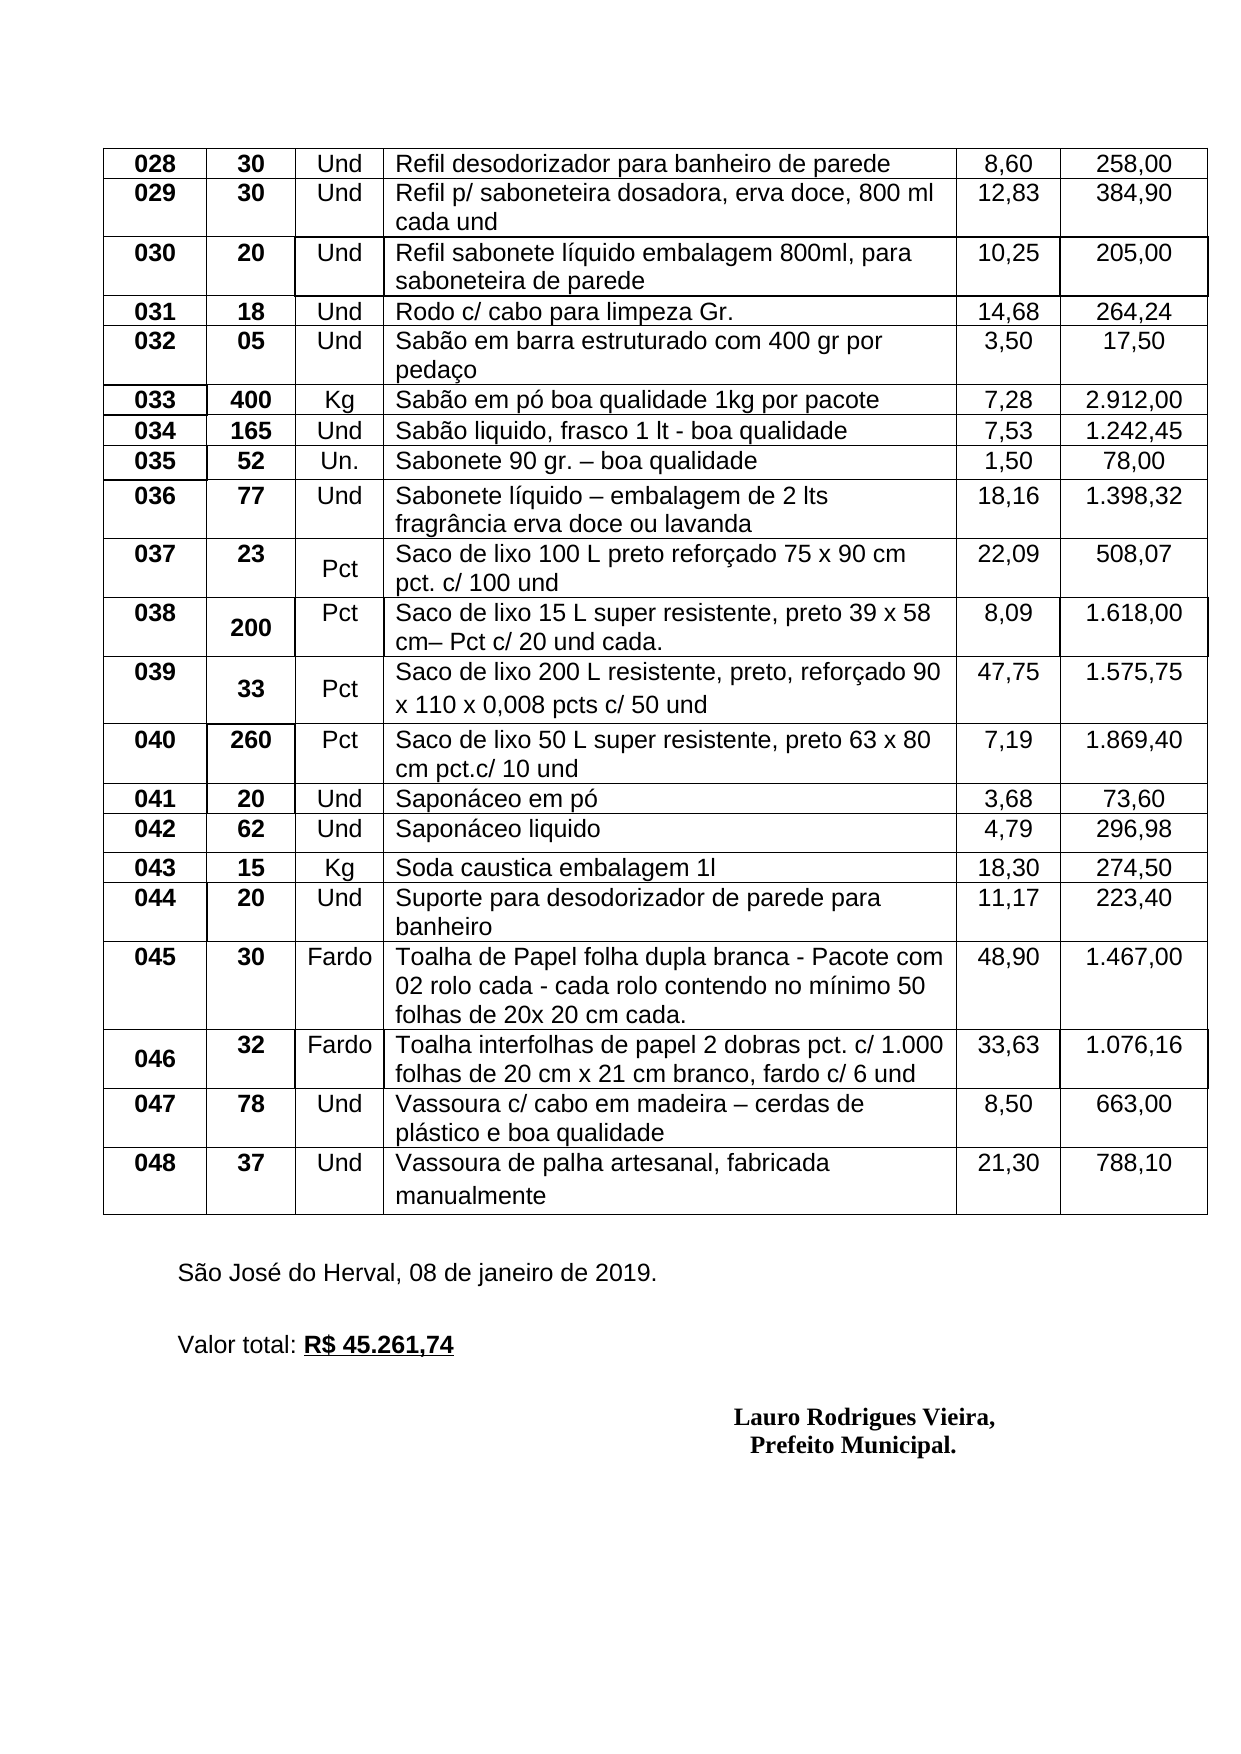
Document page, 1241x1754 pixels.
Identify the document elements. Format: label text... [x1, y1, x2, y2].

table_cell 1.242,45 [1061, 415, 1207, 444]
table_cell 1.869,40 [1061, 724, 1207, 782]
table_cell Vassoura c/ cabo em madeira – cerdas de plástico e boa qualidade [384, 1089, 956, 1147]
table_cell Saco de lixo 100 L preto reforçado 75 x 90 cm pct. c/ 100 und [384, 539, 956, 597]
table_cell Pct [296, 539, 383, 597]
table_cell 788,10 [1061, 1148, 1207, 1214]
table_cell 18,30 [957, 853, 1060, 882]
table_cell 2.912,00 [1061, 385, 1207, 414]
table_cell Sabonete 90 gr. – boa qualidade [384, 446, 956, 479]
table_cell 1,50 [957, 446, 1060, 479]
table_cell 33 [207, 657, 295, 723]
table_cell Pct [296, 724, 383, 782]
table_cell Refil sabonete líquido embalagem 800ml, para saboneteira de parede [385, 238, 956, 295]
text São José do Herval, 08 de janeiro de 2019. [177, 1258, 1063, 1287]
text Lauro Rodrigues Vieira, [177, 1402, 1063, 1430]
table_cell 23 [207, 539, 295, 597]
table_cell 223,40 [1061, 883, 1207, 941]
table_cell Und [296, 1089, 383, 1147]
table_cell 041 [104, 784, 206, 813]
table_cell Und [296, 297, 383, 325]
table_cell Pct [296, 657, 383, 723]
table_cell 044 [104, 883, 206, 941]
table_cell 8,09 [957, 598, 1059, 656]
table_cell Und [296, 238, 383, 295]
table_cell 4,79 [957, 814, 1060, 852]
table_cell 15 [207, 853, 295, 882]
table_cell 3,50 [957, 326, 1060, 384]
table_cell 205,00 [1061, 238, 1207, 295]
table_cell Sabão em barra estruturado com 400 gr por pedaço [384, 326, 956, 384]
table_cell 165 [207, 415, 295, 444]
table_cell Fardo [296, 942, 383, 1028]
table_cell 18,16 [957, 480, 1060, 538]
table_cell Saponáceo liquido [384, 814, 956, 852]
table_cell 8,50 [957, 1089, 1060, 1147]
table_cell 040 [104, 724, 206, 782]
table_cell 20 [207, 237, 294, 295]
table_cell 52 [208, 446, 295, 479]
table_cell Und [296, 784, 383, 813]
table_cell Suporte para desodorizador de parede para banheiro [384, 883, 956, 941]
table_cell 384,90 [1061, 179, 1207, 236]
table_cell Und [296, 814, 383, 852]
table_cell 22,09 [957, 539, 1060, 597]
table_cell 045 [104, 942, 206, 1028]
table_cell 05 [207, 326, 295, 384]
table_cell 1.575,75 [1061, 657, 1207, 723]
table_cell Toalha interfolhas de papel 2 dobras pct. c/ 1.000 folhas de 20 cm x 21 cm branco, fardo c/ 6 und [385, 1030, 956, 1087]
table_cell 038 [104, 598, 206, 656]
table_cell 1.398,32 [1061, 480, 1207, 538]
table_cell 036 [104, 481, 206, 538]
table_cell 62 [207, 814, 295, 852]
table_cell 21,30 [957, 1148, 1060, 1214]
table_cell Kg [296, 385, 383, 414]
table_cell Und [296, 149, 383, 177]
table_cell 037 [104, 539, 206, 597]
text Prefeito Municipal. [177, 1430, 1063, 1459]
table_cell 77 [207, 480, 295, 538]
table_cell 274,50 [1061, 853, 1207, 882]
table_cell 8,60 [957, 149, 1060, 177]
table_cell 030 [104, 237, 206, 295]
table_cell Un. [296, 446, 383, 479]
table_cell Sabão em pó boa qualidade 1kg por pacote [384, 385, 956, 414]
table_cell 10,25 [957, 238, 1059, 295]
table_cell 73,60 [1061, 784, 1207, 813]
table_cell Saco de lixo 50 L super resistente, preto 63 x 80 cm pct.c/ 10 und [384, 724, 956, 782]
table_cell 046 [104, 1030, 206, 1087]
table_cell 028 [104, 149, 206, 177]
table_cell 400 [208, 385, 295, 414]
table_cell 260 [208, 725, 294, 782]
table_cell Rodo c/ cabo para limpeza Gr. [384, 297, 956, 325]
table_cell 1.467,00 [1061, 942, 1207, 1028]
table_cell 508,07 [1061, 539, 1207, 597]
table_cell 1.076,16 [1061, 1030, 1207, 1087]
table_cell Sabonete líquido – embalagem de 2 lts fragrância erva doce ou lavanda [384, 480, 956, 538]
table_cell Kg [296, 853, 383, 882]
table_cell 30 [207, 149, 295, 177]
table_cell 33,63 [957, 1030, 1059, 1087]
table_cell 7,53 [957, 415, 1060, 444]
table_cell Refil p/ saboneteira dosadora, erva doce, 800 ml cada und [384, 179, 956, 236]
table_cell Und [296, 415, 383, 444]
table_cell 296,98 [1061, 814, 1207, 852]
table_cell Sabão liquido, frasco 1 lt - boa qualidade [384, 415, 956, 444]
table_cell 18 [207, 296, 295, 325]
table_cell Und [296, 883, 383, 941]
table_cell 039 [104, 657, 206, 723]
table_cell 200 [207, 598, 294, 656]
table_cell 043 [104, 853, 206, 882]
table_cell 30 [207, 179, 295, 236]
table_cell 7,19 [957, 724, 1060, 782]
table_cell Saponáceo em pó [384, 784, 956, 813]
table_cell 78,00 [1061, 446, 1207, 479]
table_cell Und [296, 179, 383, 236]
table_cell 035 [104, 446, 206, 479]
table_cell 17,50 [1061, 326, 1207, 384]
table_cell 047 [104, 1089, 206, 1147]
table_cell 033 [104, 386, 206, 414]
table_cell 029 [104, 179, 206, 236]
table_cell 12,83 [957, 179, 1060, 236]
table_cell Soda caustica embalagem 1l [384, 853, 956, 882]
table_cell 20 [208, 784, 294, 813]
table_cell 11,17 [957, 883, 1060, 941]
table_cell Und [296, 1148, 383, 1214]
table_cell 034 [104, 416, 206, 444]
table_cell 3,68 [957, 784, 1060, 813]
table_cell 37 [207, 1148, 295, 1214]
table_cell 30 [207, 942, 295, 1028]
table_cell Und [296, 480, 383, 538]
table_cell 20 [208, 883, 295, 941]
table_cell Fardo [296, 1030, 383, 1087]
table_cell 14,68 [957, 297, 1060, 325]
table_cell 663,00 [1061, 1089, 1207, 1147]
table_cell 47,75 [957, 657, 1060, 723]
table_cell Pct [296, 598, 383, 656]
table_cell 264,24 [1061, 297, 1207, 325]
table_cell 042 [104, 814, 206, 852]
table_cell Und [296, 326, 383, 384]
table_cell Saco de lixo 200 L resistente, preto, reforçado 90 x 110 x 0,008 pcts c/ 50 und [384, 657, 956, 723]
table_cell Saco de lixo 15 L super resistente, preto 39 x 58 cm– Pct c/ 20 und cada. [385, 598, 956, 656]
table_cell 048 [104, 1148, 206, 1214]
table_cell Refil desodorizador para banheiro de parede [384, 149, 956, 177]
table_cell 032 [104, 326, 206, 384]
table_cell 031 [104, 296, 206, 325]
table_cell Toalha de Papel folha dupla branca - Pacote com 02 rolo cada - cada rolo contendo no mínimo 50 folhas de 20x 20 cm cada. [384, 942, 956, 1028]
table_cell 78 [207, 1089, 295, 1147]
table_cell 258,00 [1061, 149, 1207, 177]
table_cell 48,90 [957, 942, 1060, 1028]
table_cell Vassoura de palha artesanal, fabricada manualmente [384, 1148, 956, 1214]
table_cell 32 [207, 1030, 294, 1087]
table_cell 7,28 [957, 385, 1060, 414]
table_cell 1.618,00 [1061, 598, 1207, 656]
text Valor total: R$ 45.261,74 [177, 1330, 1063, 1358]
